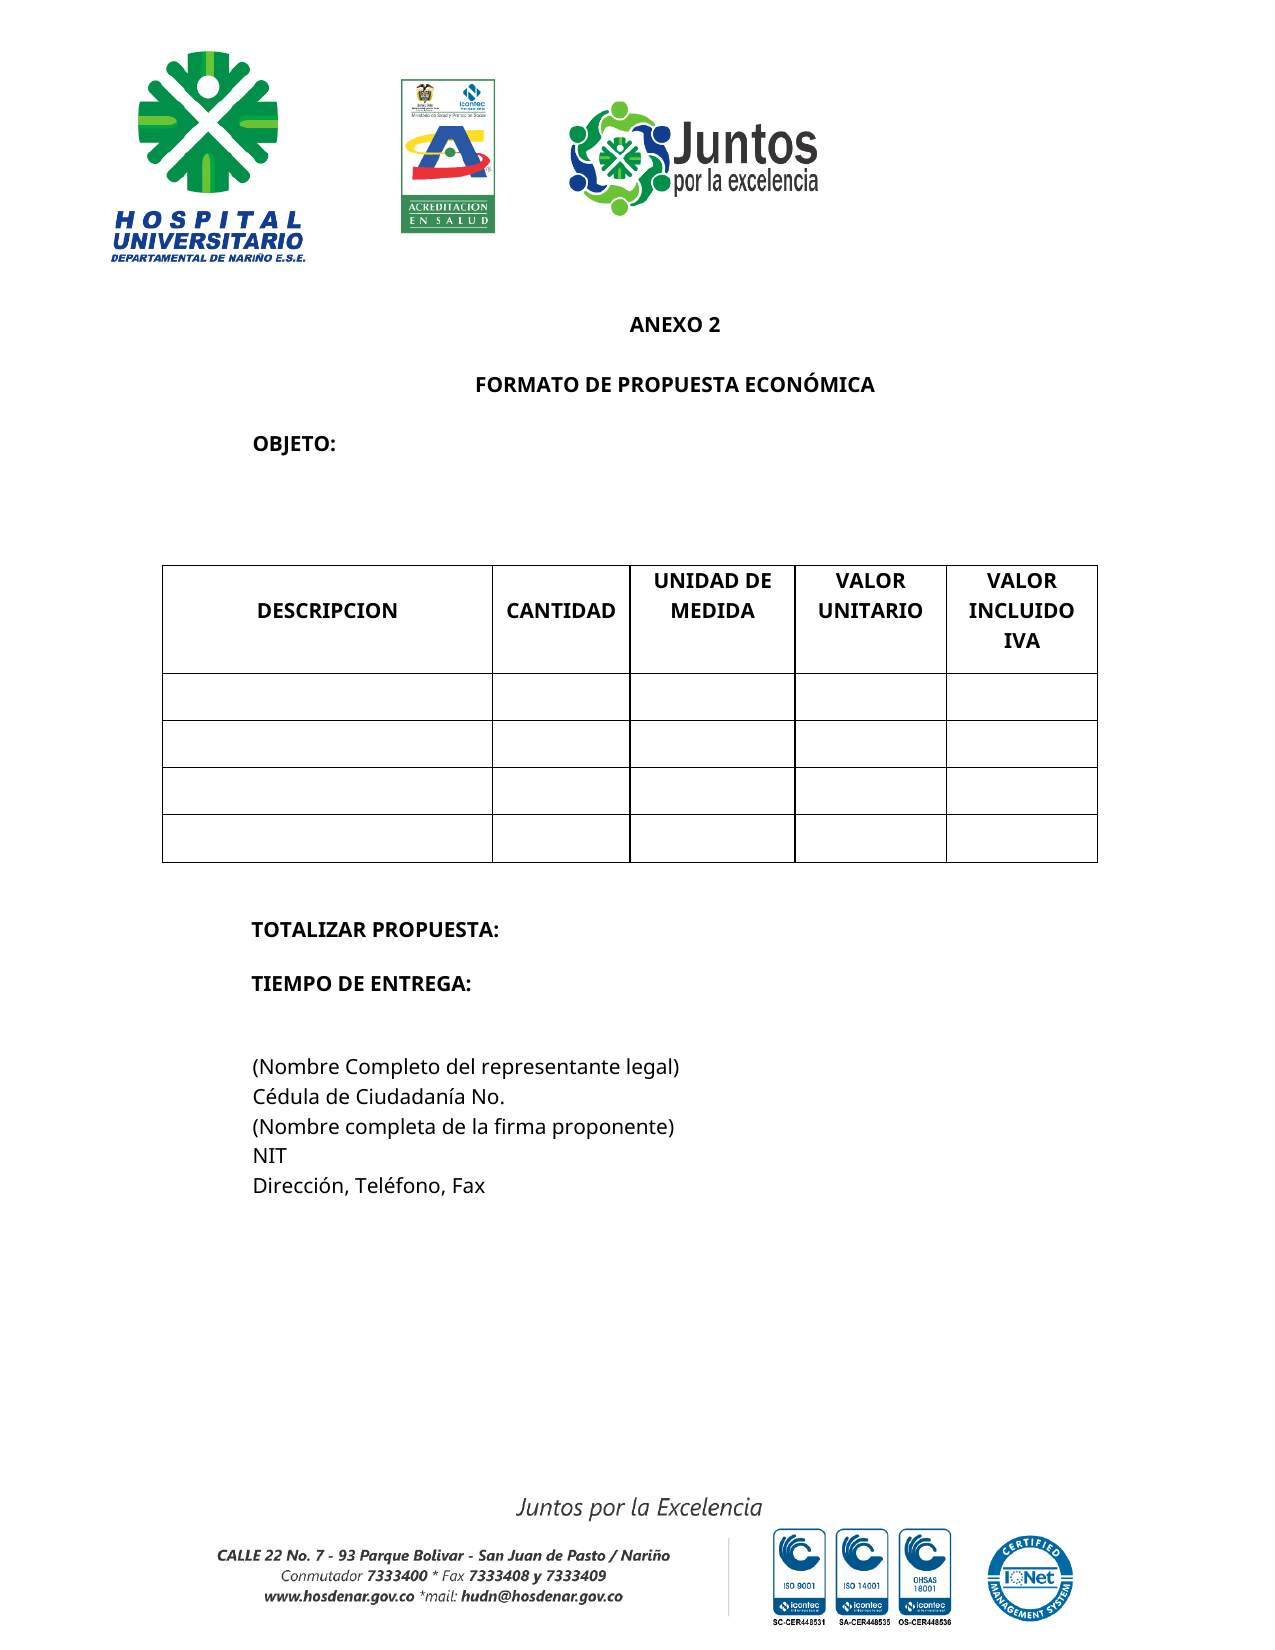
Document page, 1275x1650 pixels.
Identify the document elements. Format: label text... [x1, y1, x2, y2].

picture [176, 1446, 1098, 1647]
table_cell [796, 674, 946, 720]
list Dirección, Teléfono, Fax [252, 1171, 1098, 1200]
table_cell [493, 721, 629, 767]
table_cell [947, 768, 1097, 814]
table_header CANTIDAD [493, 566, 629, 672]
table_header VALOR INCLUIDO IVA [947, 566, 1097, 672]
table_cell [947, 721, 1097, 767]
picture [0, 0, 1275, 280]
table_cell [796, 768, 946, 814]
table_cell [796, 721, 946, 767]
table_cell [163, 768, 492, 814]
list OBJETO: [252, 429, 1098, 458]
list FORMATO DE PROPUESTA ECONÓMICA [252, 370, 1098, 398]
table_cell [631, 815, 794, 862]
table_header DESCRIPCION [163, 566, 492, 672]
list (Nombre completa de la firma proponente) [252, 1112, 1098, 1140]
text TOTALIZAR PROPUESTA: [177, 916, 1098, 944]
table_cell [493, 674, 629, 720]
text TIEMPO DE ENTREGA: [177, 969, 1098, 997]
table_cell [631, 768, 794, 814]
list ANEXO 2 [252, 310, 1098, 339]
table_cell [163, 674, 492, 720]
table_cell [947, 674, 1097, 720]
table_cell [631, 721, 794, 767]
table_header VALOR UNITARIO [796, 566, 946, 672]
list (Nombre Completo del representante legal) [252, 1052, 1098, 1081]
table_cell [796, 815, 946, 862]
list NIT [252, 1142, 1098, 1170]
table_header UNIDAD DE MEDIDA [631, 566, 794, 672]
table_cell [631, 674, 794, 720]
table_cell [163, 815, 492, 862]
table_cell [493, 815, 629, 862]
list Cédula de Ciudadanía No. [252, 1082, 1098, 1111]
table_cell [947, 815, 1097, 862]
table_cell [493, 768, 629, 814]
table_cell [163, 721, 492, 767]
